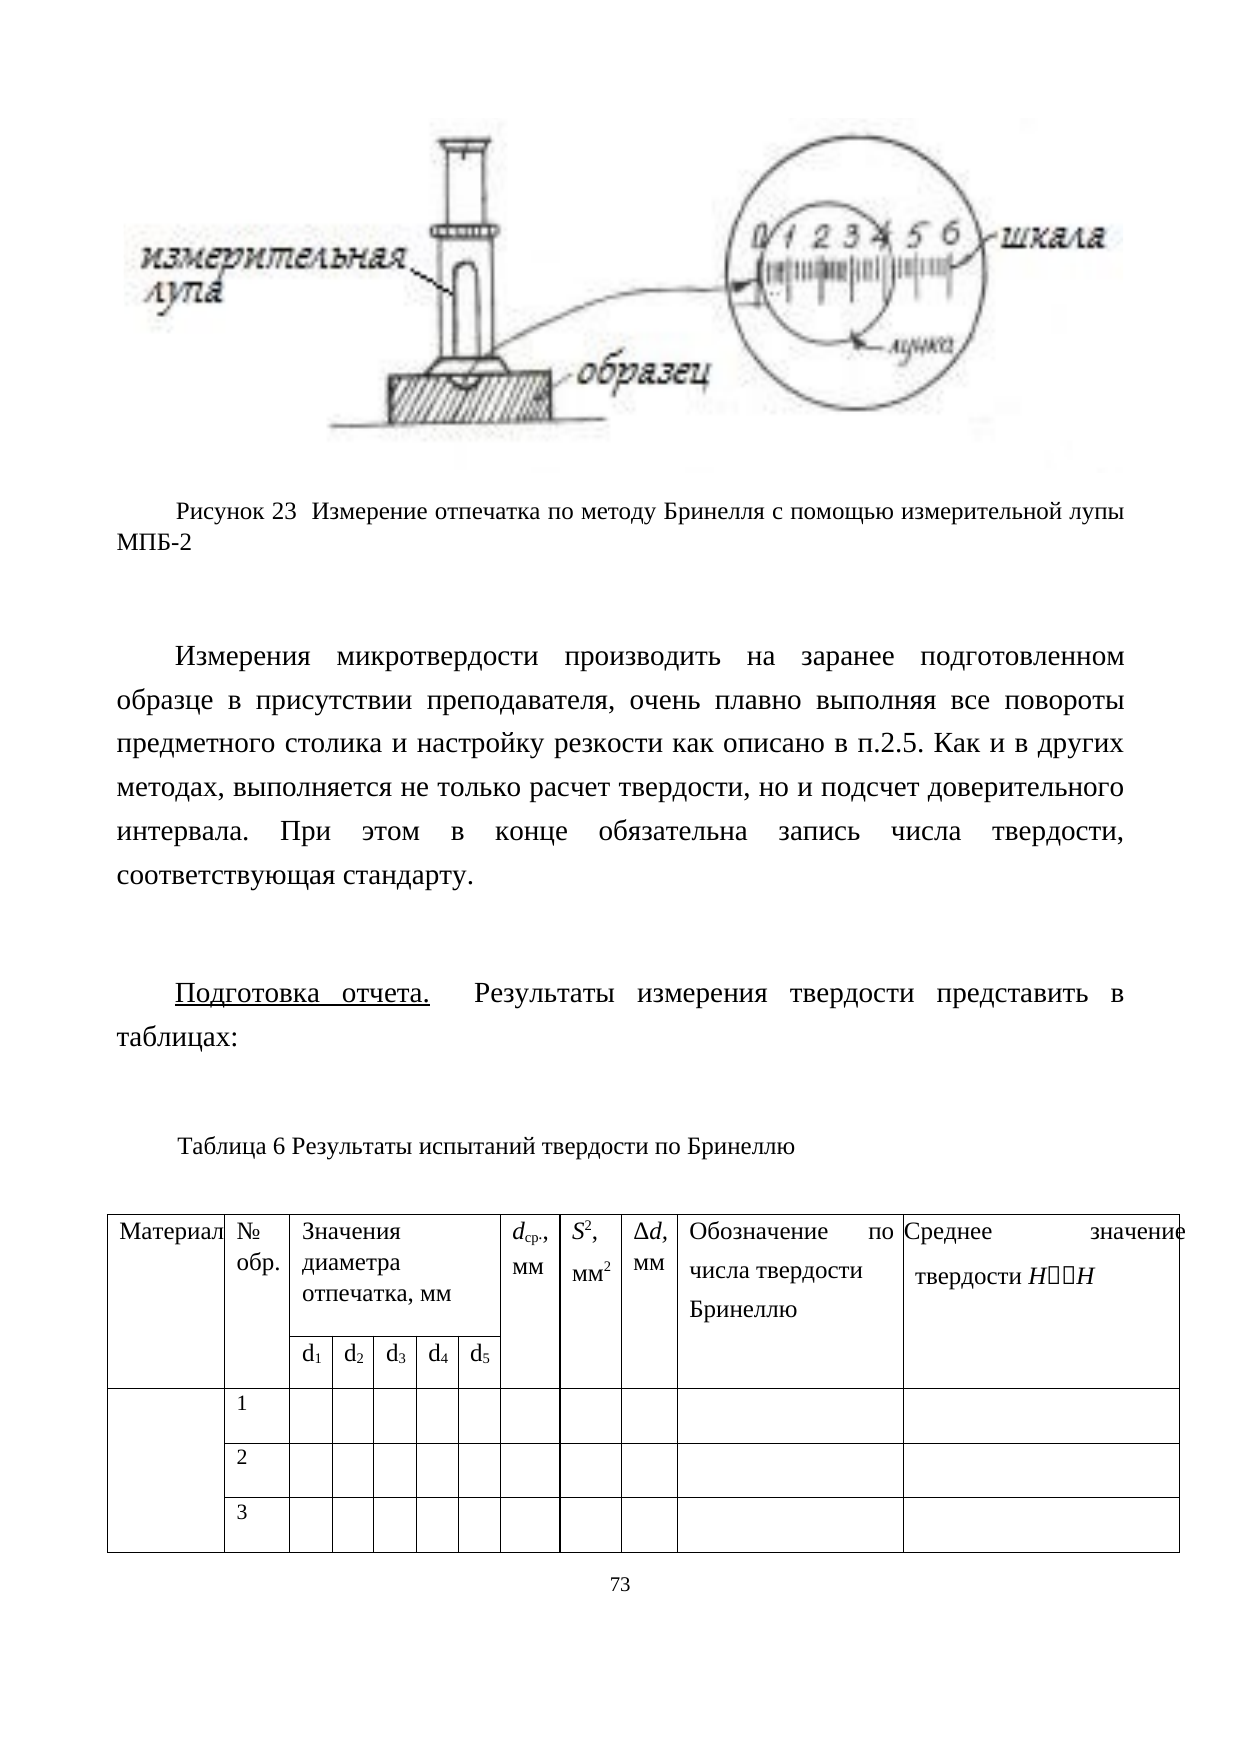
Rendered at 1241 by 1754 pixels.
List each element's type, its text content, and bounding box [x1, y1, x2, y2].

table_cell [374, 1444, 416, 1497]
table_cell [501, 1444, 559, 1497]
table_cell 2 [225, 1444, 289, 1497]
table_cell [904, 1498, 1179, 1552]
table_cell [561, 1498, 621, 1552]
table_cell d1 [290, 1337, 332, 1388]
table_cell [290, 1498, 332, 1552]
table_cell [868, 1389, 903, 1442]
table_cell [374, 1389, 416, 1442]
text Измерения микротвердости производить на заранее подготовленном образце в присутствии преподавателя, очень плавно выполняя все повороты предметного столика и настройку резкости как описано в п.2.5. Как и в других методах, выполняется не только расчет твердости, но и подсчет доверительного интервала. При этом в конце обязательна запись числа твердости, соответствующая стандарту. [116, 638, 1125, 891]
table_cell [417, 1444, 458, 1497]
table_cell [904, 1389, 1179, 1442]
table_cell [417, 1389, 458, 1442]
table_cell [678, 1498, 867, 1552]
table_cell d4 [417, 1337, 458, 1388]
table_cell [374, 1498, 416, 1552]
table_cell [561, 1389, 621, 1442]
table_header № обр. [225, 1215, 289, 1388]
table_cell [290, 1444, 332, 1497]
table_cell [622, 1444, 677, 1497]
table_cell [561, 1444, 621, 1497]
table_cell 3 [225, 1498, 289, 1552]
picture [123, 118, 1124, 473]
table_cell [417, 1498, 458, 1552]
table_header Δd, мм [622, 1215, 677, 1388]
text Таблица 6 Результаты испытаний твердости по Бринеллю [177, 1131, 1126, 1160]
table_cell 1 [225, 1389, 289, 1442]
table_cell [622, 1389, 677, 1442]
table_cell [622, 1498, 677, 1552]
text Рисунок 23 Измерение отпечатка по методу Бринелля с помощью измерительной лупы МПБ-2 [116, 496, 1126, 556]
table_cell [678, 1444, 867, 1497]
table_cell [678, 1389, 867, 1442]
table_cell [290, 1389, 332, 1442]
table_cell [108, 1389, 224, 1552]
table_cell [333, 1444, 373, 1497]
table_cell [904, 1444, 1179, 1497]
table_header по [868, 1215, 903, 1388]
table_cell d2 [333, 1337, 373, 1388]
table_header S2, мм2 [561, 1215, 621, 1388]
table_cell [459, 1498, 500, 1552]
table_header Материал [108, 1215, 224, 1388]
table_cell [868, 1444, 903, 1497]
table_cell [333, 1389, 373, 1442]
table_cell [459, 1444, 500, 1497]
table_cell [501, 1498, 559, 1552]
text Подготовка отчета. Результаты измерения твердости представить в таблицах: [116, 975, 1125, 1052]
table_cell [501, 1389, 559, 1442]
table_cell d3 [374, 1337, 416, 1388]
table_header dср., мм [501, 1215, 559, 1388]
table_cell [333, 1498, 373, 1552]
table_header Среднее значение твердости HН [904, 1215, 1179, 1388]
table_cell d5 [459, 1337, 500, 1388]
table_cell [868, 1498, 903, 1552]
table_header Обозначение числа твердости Бринеллю [678, 1215, 867, 1388]
table_cell [459, 1389, 500, 1442]
table_header Значения диаметра отпечатка, мм [290, 1215, 500, 1336]
